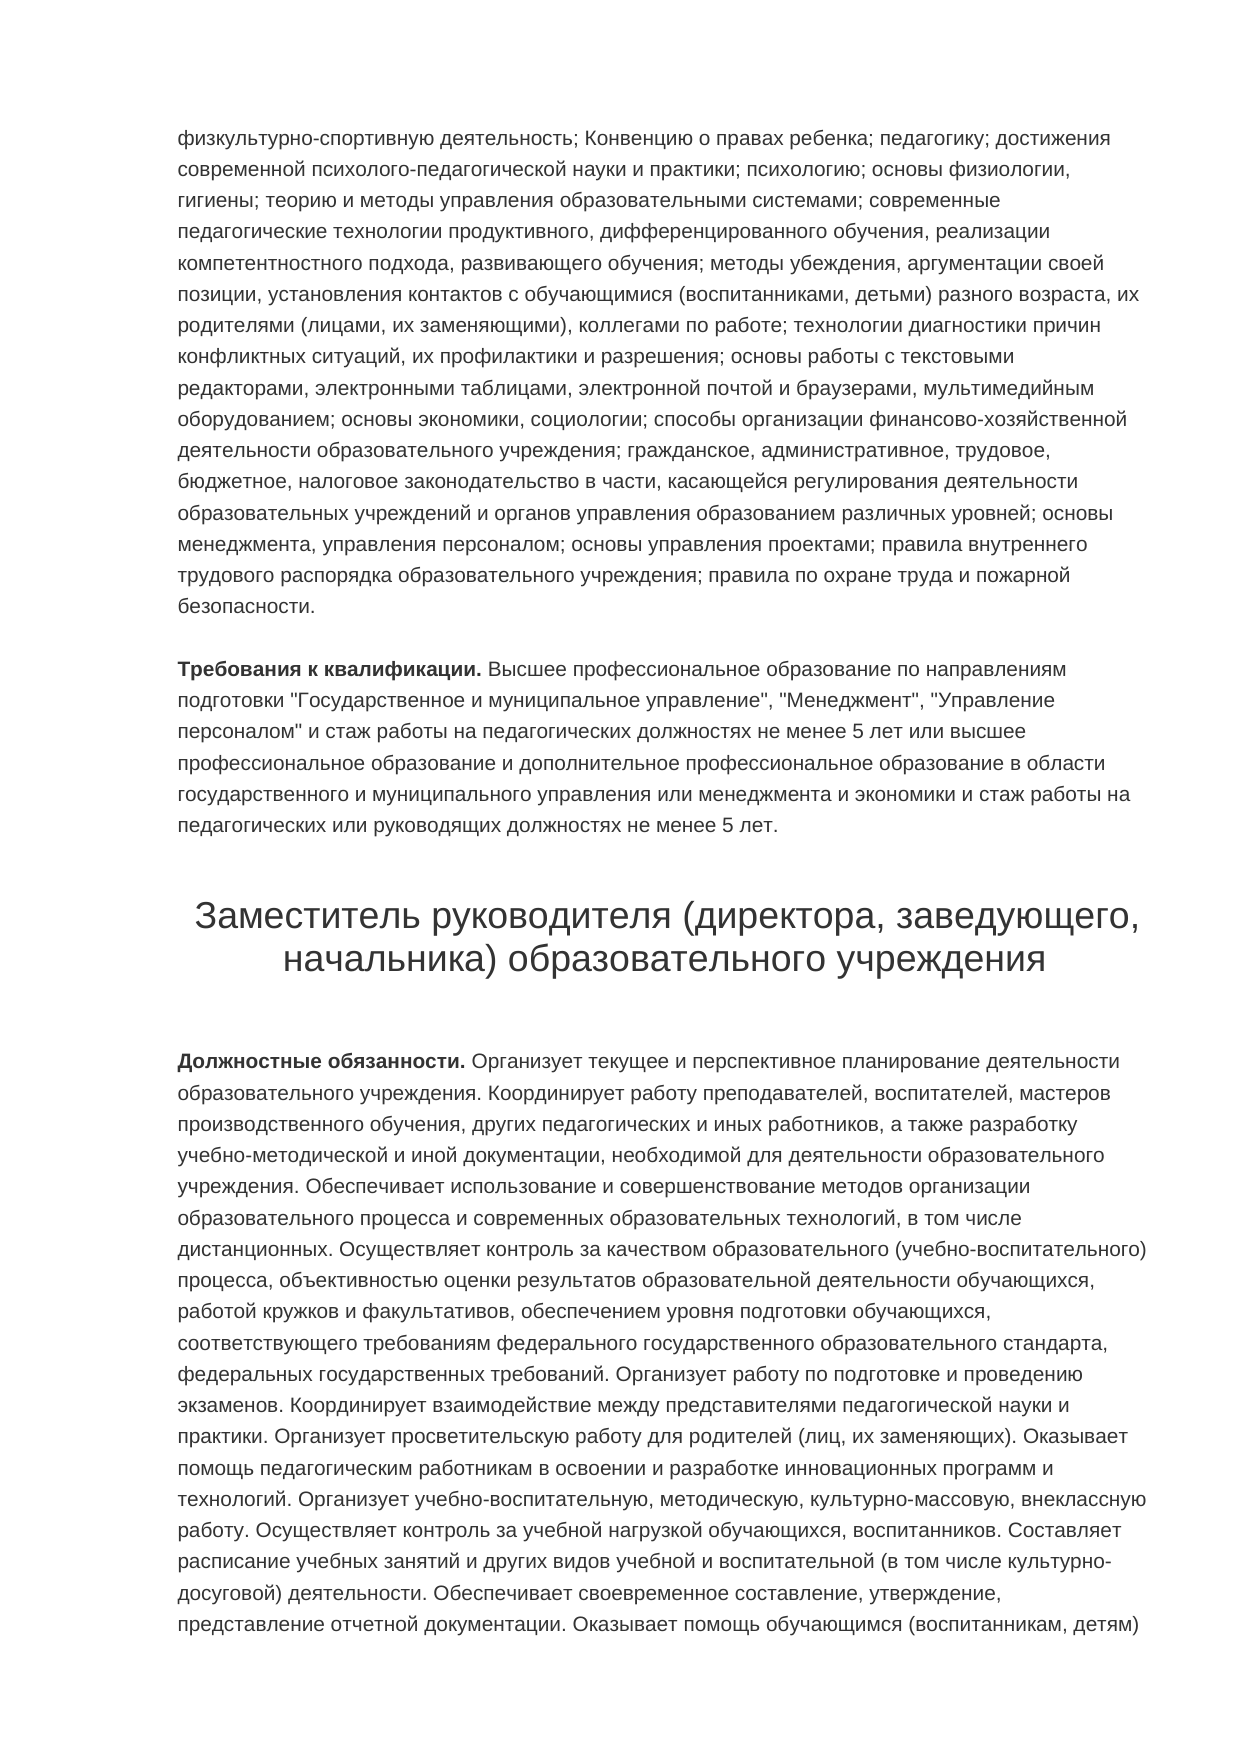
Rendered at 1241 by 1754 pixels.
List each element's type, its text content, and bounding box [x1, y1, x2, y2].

text Заместитель руководителя (директора, заведующего, начальника) образовательного учреждения [177, 893, 1152, 979]
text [177, 118, 1152, 868]
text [177, 979, 1152, 1636]
